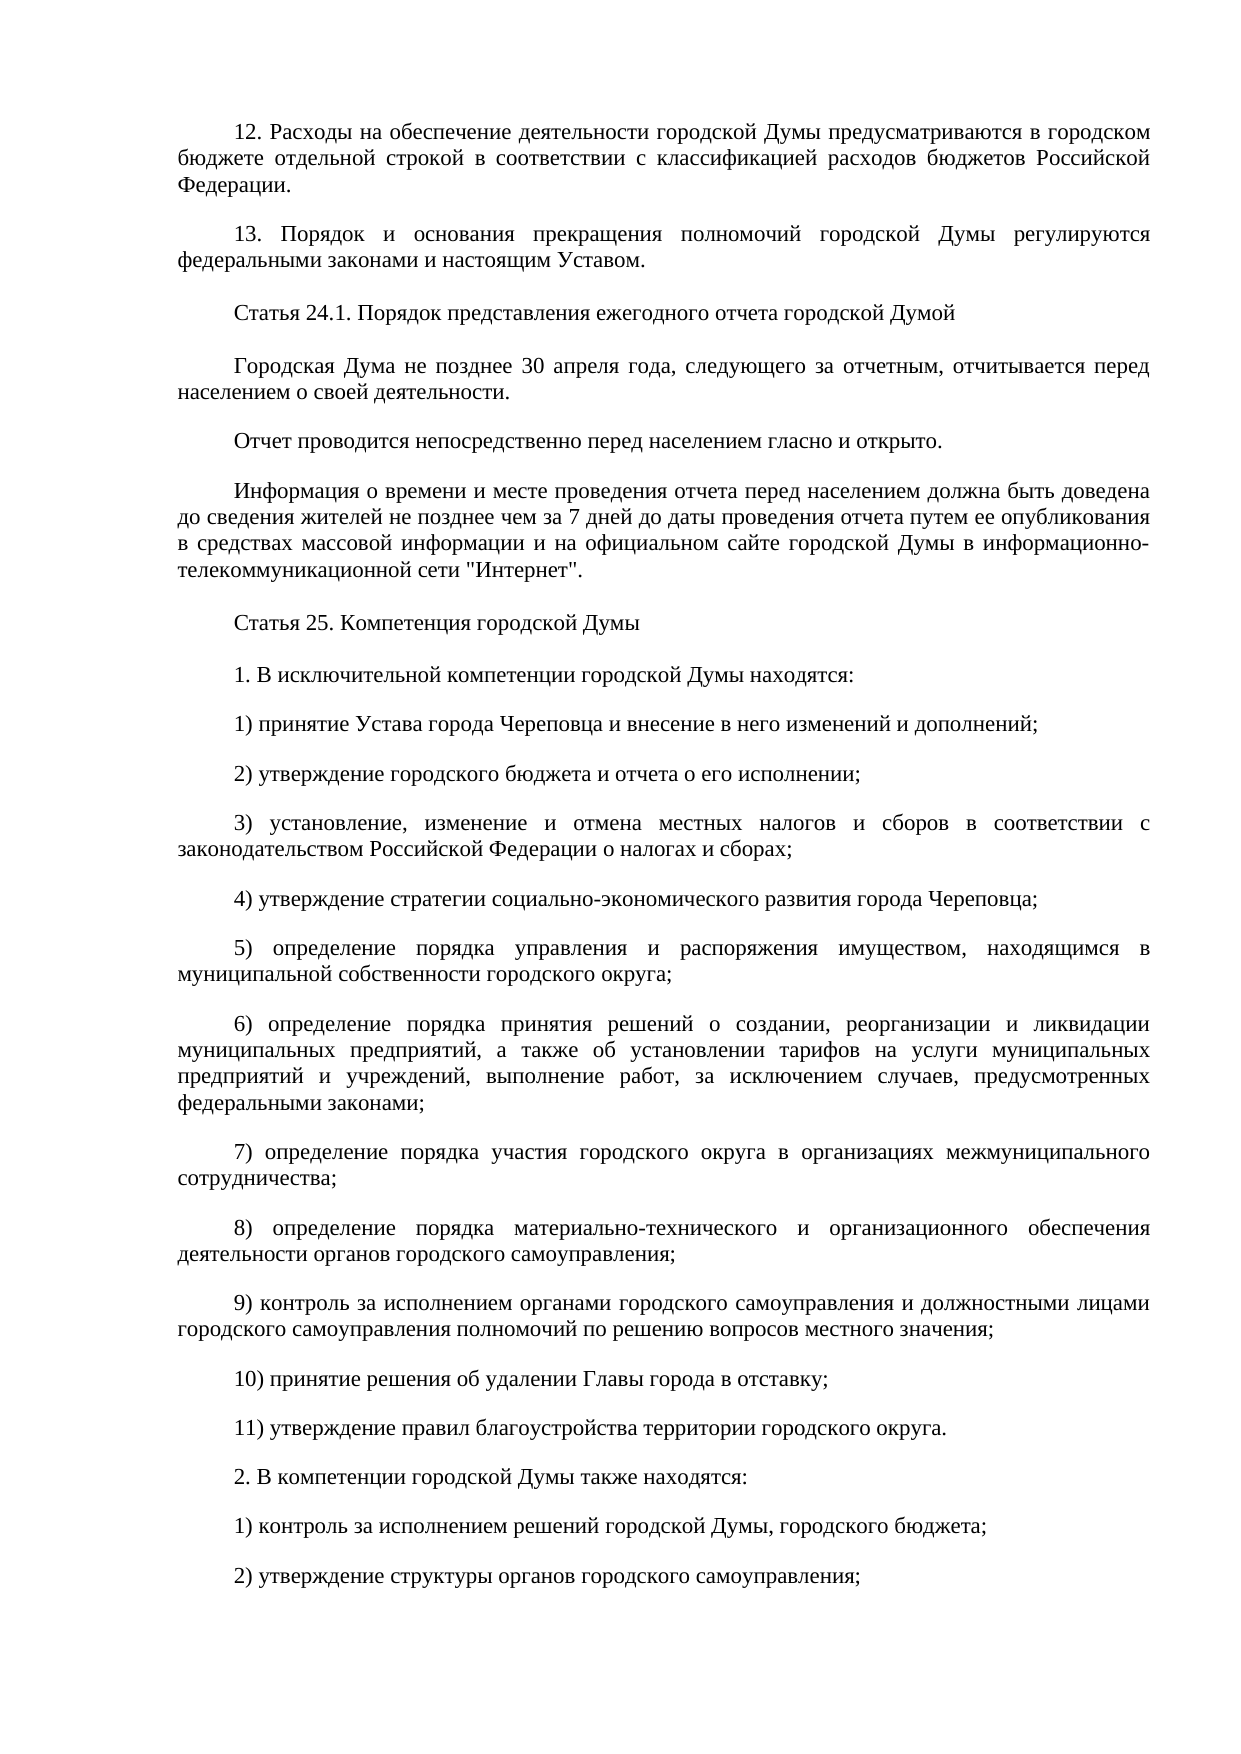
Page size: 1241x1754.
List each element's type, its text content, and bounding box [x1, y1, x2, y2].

text 10) принятие решения об удалении Главы города в отставку; [177, 1365, 1152, 1391]
text 9) контроль за исполнением органами городского самоуправления и должностными лицами городского самоуправления полномочий по решению вопросов местного значения; [177, 1289, 1152, 1342]
text 11) утверждение правил благоустройства территории городского округа. [177, 1414, 1152, 1440]
text 1) контроль за исполнением решений городской Думы, городского бюджета; [177, 1513, 1152, 1539]
text Информация о времени и месте проведения отчета перед населением должна быть доведена до сведения жителей не позднее чем за 7 дней до даты проведения отчета путем ее опубликования в средствах массовой информации и на официальном сайте городской Думы в информационно-телекоммуникационной сети "Интернет". [177, 477, 1152, 582]
text 1. В исключительной компетенции городской Думы находятся: [177, 661, 1152, 688]
text 3) установление, изменение и отмена местных налогов и сборов в соответствии с законодательством Российской Федерации о налогах и сборах; [177, 809, 1152, 862]
text 1) принятие Устава города Череповца и внесение в него изменений и дополнений; [177, 711, 1152, 737]
text 5) определение порядка управления и распоряжения имуществом, находящимся в муниципальной собственности городского округа; [177, 934, 1152, 987]
text Отчет проводится непосредственно перед населением гласно и открыто. [177, 427, 1152, 454]
text 2) утверждение структуры органов городского самоуправления; [177, 1562, 1152, 1588]
text 4) утверждение стратегии социально-экономического развития города Череповца; [177, 885, 1152, 911]
text 12. Расходы на обеспечение деятельности городской Думы предусматриваются в городском бюджете отдельной строкой в соответствии с классификацией расходов бюджетов Российской Федерации. [177, 118, 1152, 197]
text 2) утверждение городского бюджета и отчета о его исполнении; [177, 760, 1152, 786]
text 6) определение порядка принятия решений о создании, реорганизации и ликвидации муниципальных предприятий, а также об установлении тарифов на услуги муниципальных предприятий и учреждений, выполнение работ, за исключением случаев, предусмотренных федеральными законами; [177, 1009, 1152, 1115]
title Статья 25. Компетенция городской Думы [177, 608, 1152, 635]
text Городская Дума не позднее 30 апреля года, следующего за отчетным, отчитывается перед населением о своей деятельности. [177, 352, 1152, 404]
text 8) определение порядка материально-технического и организационного обеспечения деятельности органов городского самоуправления; [177, 1213, 1152, 1266]
text 7) определение порядка участия городского округа в организациях межмуниципального сотрудничества; [177, 1138, 1152, 1191]
title Статья 24.1. Порядок представления ежегодного отчета городской Думой [177, 299, 1152, 326]
text 2. В компетенции городской Думы также находятся: [177, 1463, 1152, 1490]
text 13. Порядок и основания прекращения полномочий городской Думы регулируются федеральными законами и настоящим Уставом. [177, 220, 1152, 273]
